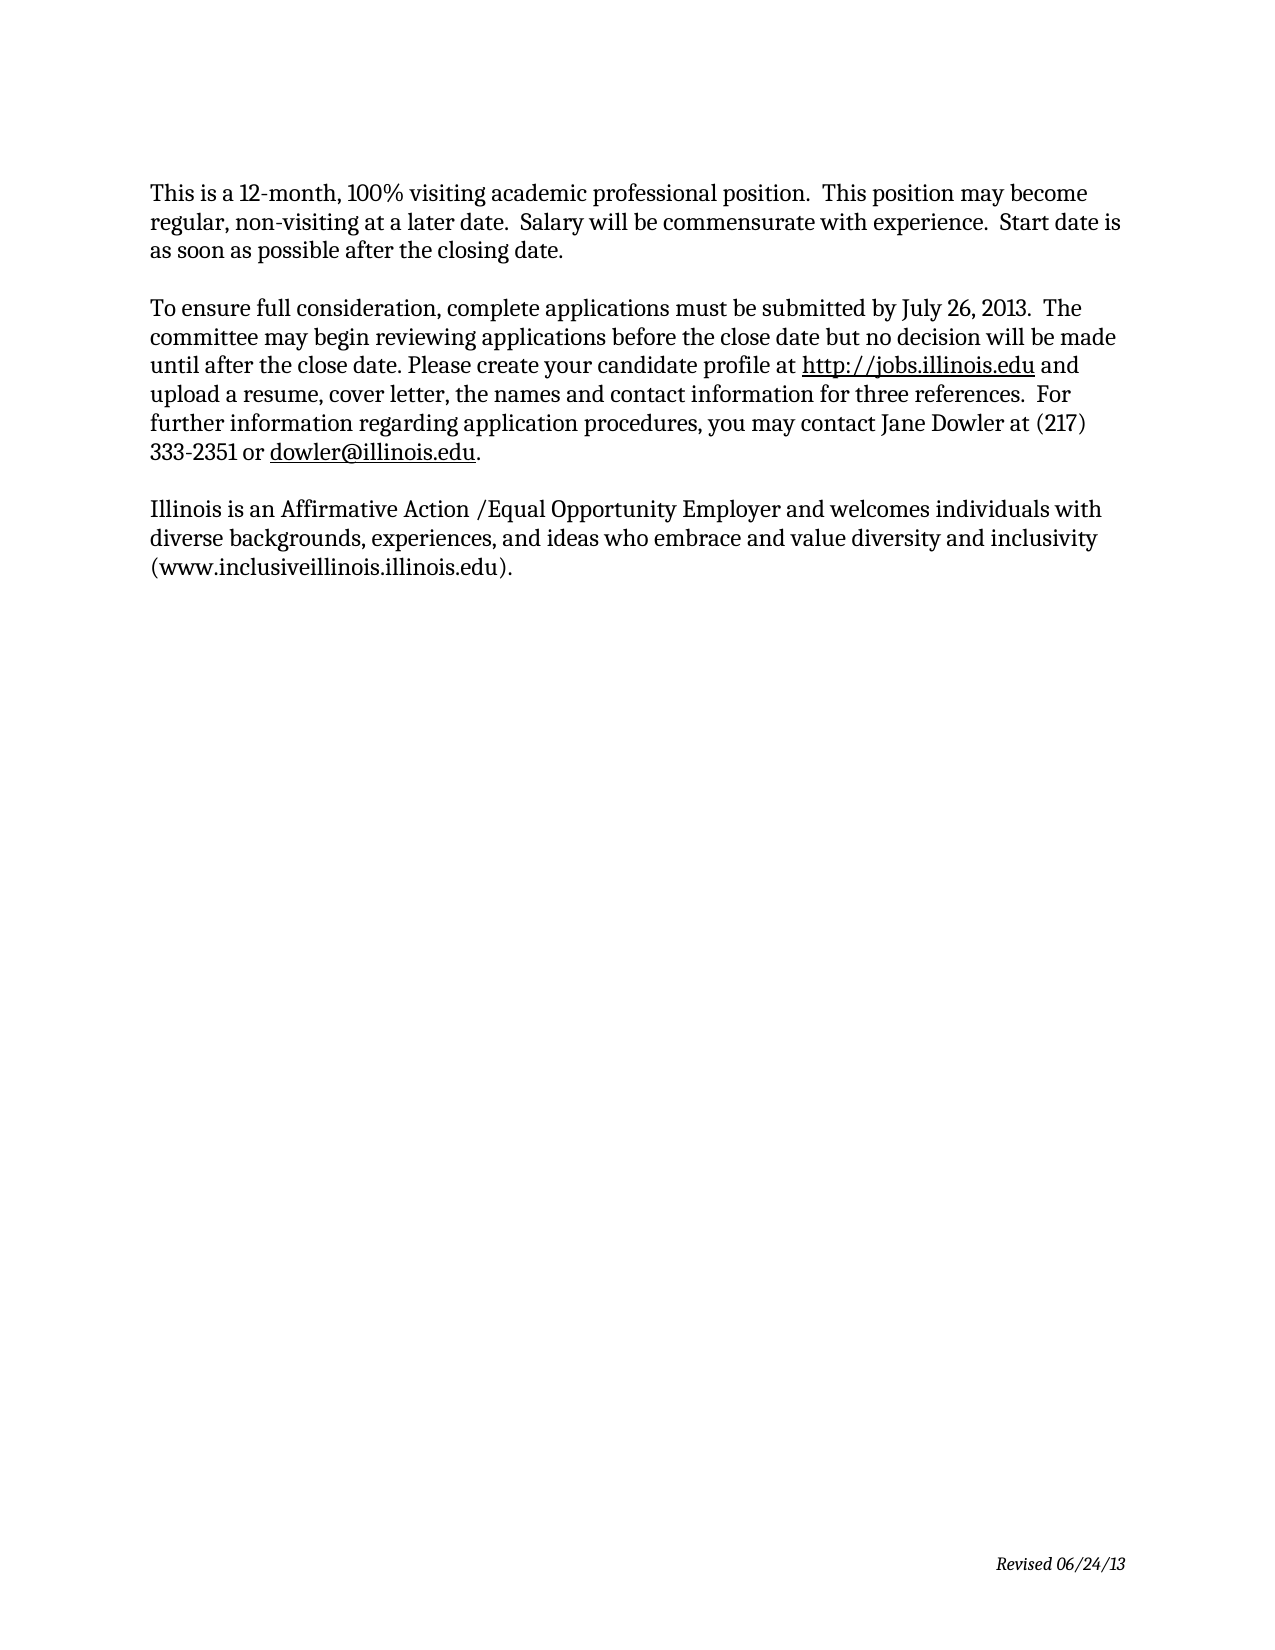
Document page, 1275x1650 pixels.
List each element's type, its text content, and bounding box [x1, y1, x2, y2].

text Illinois is an Affirmative Action /Equal Opportunity Employer and welcomes individuals with diverse backgrounds, experiences, and ideas who embrace and value diversity and inclusivity (www.inclusiveillinois.illinois.edu). [150, 495, 1125, 581]
text To ensure full consideration, complete applications must be submitted by July 26, 2013. The committee may begin reviewing applications before the close date but no decision will be made until after the close date. Please create your candidate profile at http://jobs.illinois.edu and upload a resume, cover letter, the names and contact information for three references. For further information regarding application procedures, you may contact Jane Dowler at (217) 333-2351 or dowler@illinois.edu. [150, 294, 1125, 466]
text This is a 12-month, 100% visiting academic professional position. This position may become regular, non-visiting at a later date. Salary will be commensurate with experience. Start date is as soon as possible after the closing date. [150, 179, 1125, 265]
